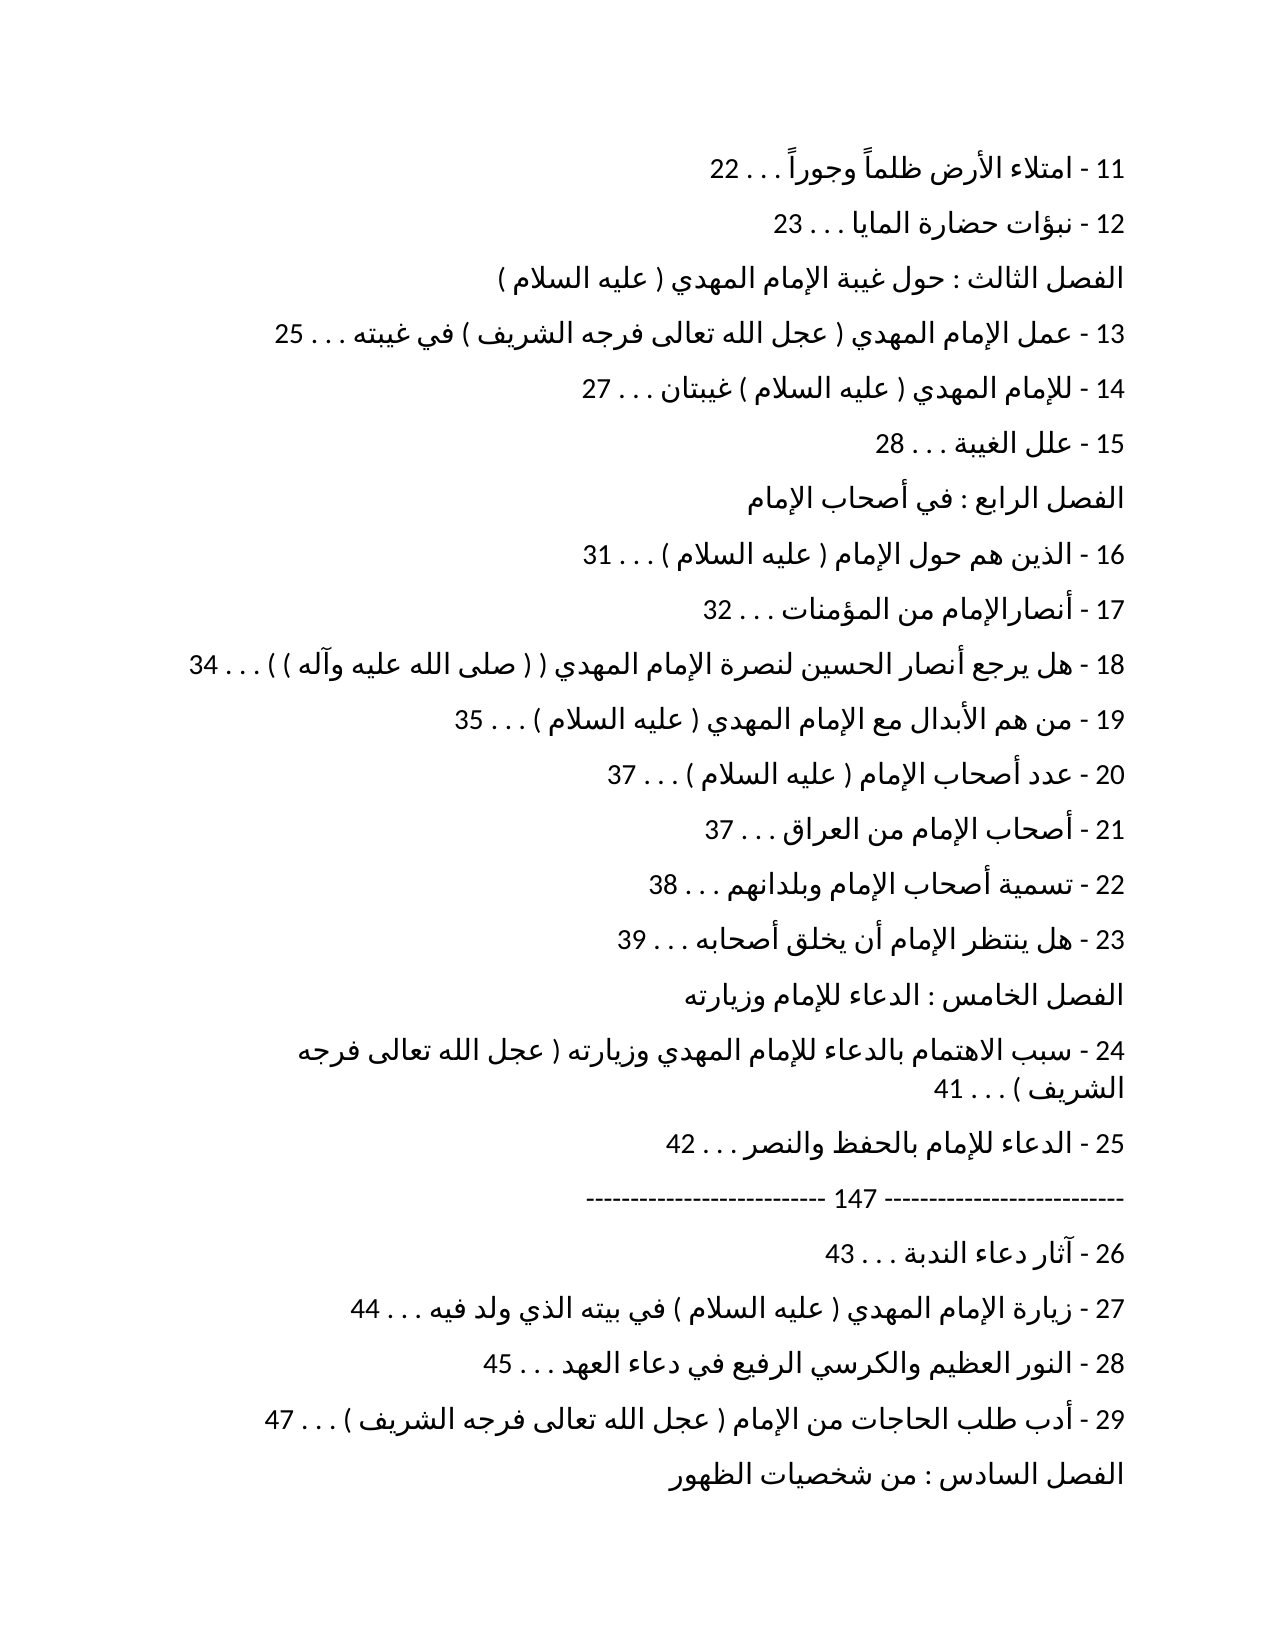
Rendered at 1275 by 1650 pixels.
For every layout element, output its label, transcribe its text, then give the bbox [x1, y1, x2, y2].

text 24 - سبب الاهتمام بالدعاء للإمام المهدي وزيارته ( عجل الله تعالى فرجه الشريف ) . . . 41 [150, 1032, 1125, 1106]
text 13 - عمل الإمام المهدي ( عجل الله تعالى فرجه الشريف ) في غيبته . . . 25 [150, 315, 1125, 351]
text 25 - الدعاء للإمام بالحفظ والنصر . . . 42 [150, 1125, 1125, 1161]
text 21 - أصحاب الإمام من العراق . . . 37 [150, 811, 1125, 847]
text 11 - امتلاء الأرض ظلماً وجوراً . . . 22 [150, 150, 1125, 186]
text 29 - أدب طلب الحاجات من الإمام ( عجل الله تعالى فرجه الشريف ) . . . 47 [150, 1401, 1125, 1436]
text 14 - للإمام المهدي ( عليه السلام ) غيبتان . . . 27 [150, 370, 1125, 406]
text --------------------------- 147 --------------------------- [150, 1180, 1125, 1216]
text 19 - من هم الأبدال مع الإمام المهدي ( عليه السلام ) . . . 35 [150, 701, 1125, 737]
text 26 - آثار دعاء الندبة . . . 43 [150, 1235, 1125, 1271]
text 16 - الذين هم حول الإمام ( عليه السلام ) . . . 31 [150, 536, 1125, 571]
text الفصل الثالث : حول غيبة الإمام المهدي ( عليه السلام ) [150, 260, 1125, 296]
text الفصل السادس : من شخصيات الظهور [150, 1456, 1125, 1491]
text 23 - هل ينتظر الإمام أن يخلق أصحابه . . . 39 [150, 921, 1125, 957]
text 18 - هل يرجع أنصار الحسين لنصرة الإمام المهدي ( ( صلى الله عليه وآله ) ) . . . 34 [150, 646, 1125, 682]
text 28 - النور العظيم والكرسي الرفيع في دعاء العهد . . . 45 [150, 1346, 1125, 1381]
text 12 - نبؤات حضارة المايا . . . 23 [150, 205, 1125, 241]
text 27 - زيارة الإمام المهدي ( عليه السلام ) في بيته الذي ولد فيه . . . 44 [150, 1291, 1125, 1326]
text 22 - تسمية أصحاب الإمام وبلدانهم . . . 38 [150, 866, 1125, 902]
text الفصل الرابع : في أصحاب الإمام [150, 481, 1125, 516]
text 20 - عدد أصحاب الإمام ( عليه السلام ) . . . 37 [150, 756, 1125, 792]
text 15 - علل الغيبة . . . 28 [150, 426, 1125, 461]
text الفصل الخامس : الدعاء للإمام وزيارته [150, 977, 1125, 1012]
text 17 - أنصارالإمام من المؤمنات . . . 32 [150, 591, 1125, 626]
